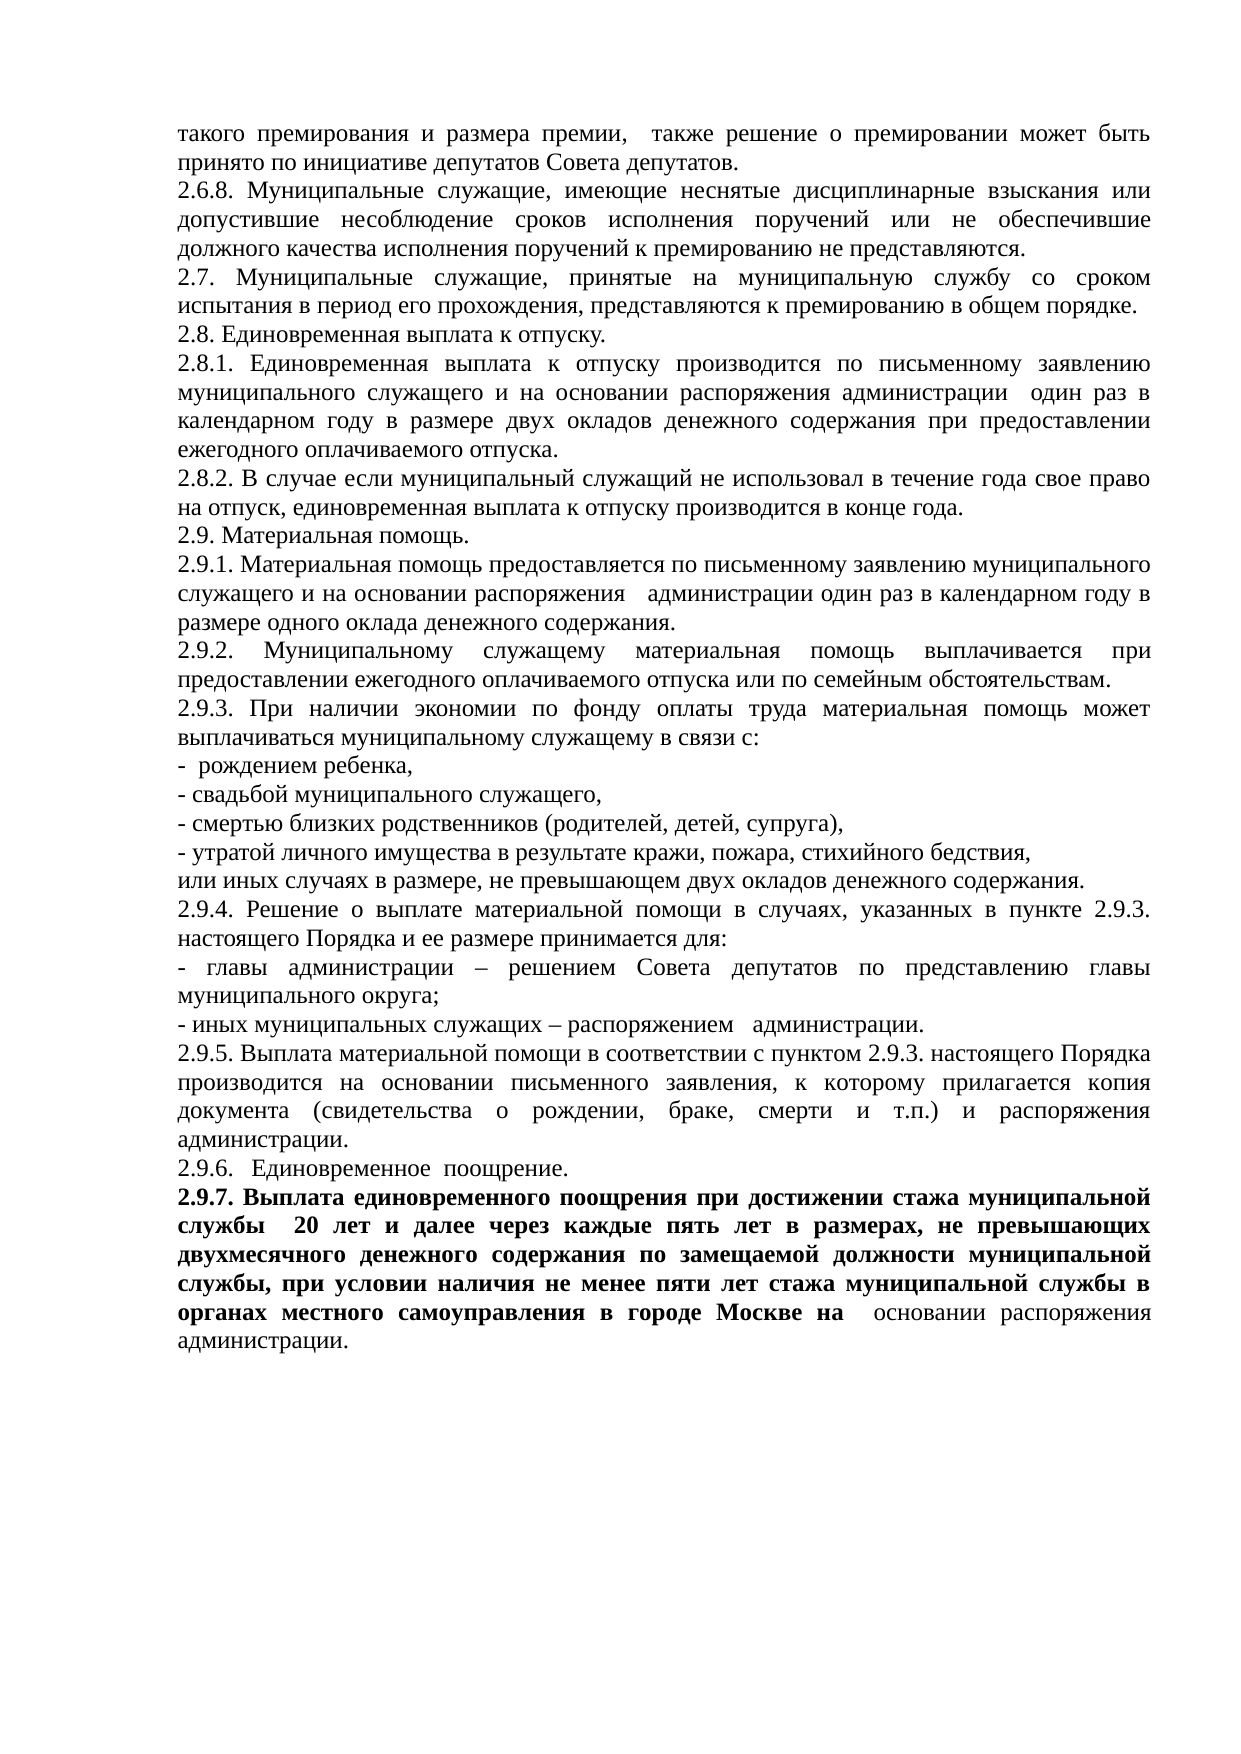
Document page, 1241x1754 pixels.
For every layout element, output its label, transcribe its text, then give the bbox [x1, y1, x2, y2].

text 2.9.4. Решение о выплате материальной помощи в случаях, указанных в пункте 2.9.3. настоящего Порядка и ее размере принимается для: [177, 894, 1152, 952]
text 2.9.2. Муниципальному служащему материальная помощь выплачивается при предоставлении ежегодного оплачиваемого отпуска или по семейным обстоятельствам. [177, 636, 1152, 693]
text 2.7. Муниципальные служащие, принятые на муниципальную службу со сроком испытания в период его прохождения, представляются к премированию в общем порядке. [177, 262, 1152, 319]
text 2.8. Единовременная выплата к отпуску. [177, 319, 1152, 348]
text - свадьбой муниципального служащего, [177, 779, 1152, 808]
text 2.9. Материальная помощь. [177, 521, 1152, 549]
text - иных муниципальных служащих – распоряжением администрации. [177, 1009, 1152, 1038]
text 2.9.3. При наличии экономии по фонду оплаты труда материальная помощь может выплачиваться муниципальному служащему в связи с: [177, 693, 1152, 751]
text - главы администрации – решением Совета депутатов по представлению главы муниципального округа; [177, 952, 1152, 1009]
text - смертью близких родственников (родителей, детей, супруга), [177, 808, 1152, 837]
text 2.6.8. Муниципальные служащие, имеющие неснятые дисциплинарные взыскания или допустившие несоблюдение сроков исполнения поручений или не обеспечившие должного качества исполнения поручений к премированию не представляются. [177, 176, 1152, 262]
text - рождением ребенка, [177, 751, 1152, 779]
text 2.9.1. Материальная помощь предоставляется по письменному заявлению муниципального служащего и на основании распоряжения администрации один раз в календарном году в размере одного оклада денежного содержания. [177, 549, 1152, 636]
text 2.9.7. Выплата единовременного поощрения при достижении стажа муниципальной службы 20 лет и далее через каждые пять лет в размерах, не превышающих двухмесячного денежного содержания по замещаемой должности муниципальной службы, при условии наличия не менее пяти лет стажа муниципальной службы в органах местного самоуправления в городе Москве на основании распоряжения администрации. [177, 1182, 1152, 1354]
text или иных случаях в размере, не превышающем двух окладов денежного содержания. [177, 866, 1152, 894]
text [177, 118, 1152, 176]
text 2.8.1. Единовременная выплата к отпуску производится по письменному заявлению муниципального служащего и на основании распоряжения администрации один раз в календарном году в размере двух окладов денежного содержания при предоставлении ежегодного оплачиваемого отпуска. [177, 348, 1152, 463]
text 2.9.6. Единовременное поощрение. [177, 1153, 1152, 1182]
text 2.8.2. В случае если муниципальный служащий не использовал в течение года свое право на отпуск, единовременная выплата к отпуску производится в конце года. [177, 463, 1152, 521]
text - утратой личного имущества в результате кражи, пожара, стихийного бедствия, [177, 837, 1152, 866]
text 2.9.5. Выплата материальной помощи в соответствии с пунктом 2.9.3. настоящего Порядка производится на основании письменного заявления, к которому прилагается копия документа (свидетельства о рождении, браке, смерти и т.п.) и распоряжения администрации. [177, 1038, 1152, 1153]
